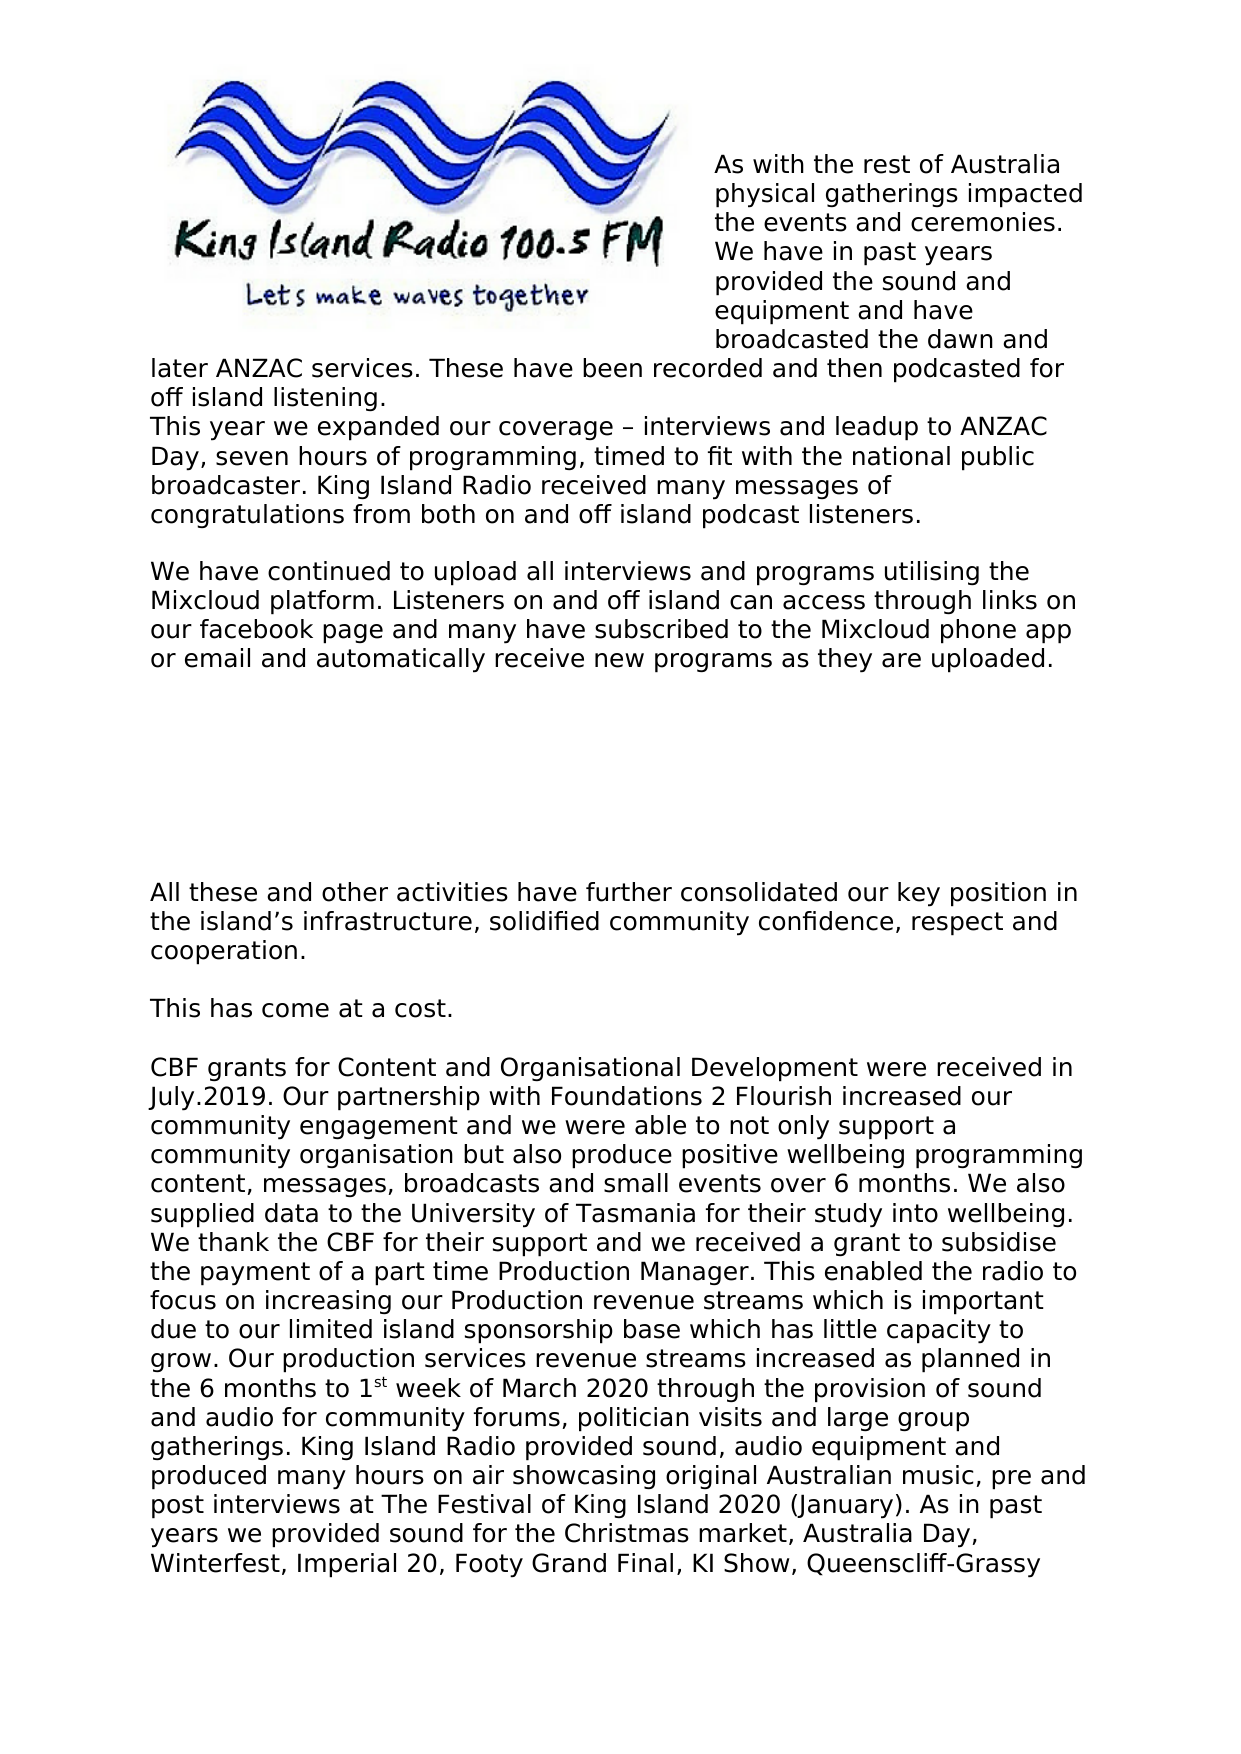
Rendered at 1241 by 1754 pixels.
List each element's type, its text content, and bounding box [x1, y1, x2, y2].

text As with the rest of Australia physical gatherings impacted the events and ceremonies. [150, 150, 1090, 237]
picture [121, 64, 696, 335]
text This has come at a cost. [150, 995, 1090, 1024]
text This year we expanded our coverage – interviews and leadup to ANZAC Day, seven hours of programming, timed to fit with the national public broadcaster. King Island Radio received many messages of congratulations from both on and off island podcast listeners. [150, 412, 1090, 529]
text We have continued to upload all interviews and programs utilising the Mixcloud platform. Listeners on and off island can access through links on our facebook page and many have subscribed to the Mixcloud phone app or email and automatically receive new programs as they are uploaded. [150, 557, 1090, 674]
text CBF grants for Content and Organisational Development were received in July.2019. Our partnership with Foundations 2 Flourish increased our community engagement and we were able to not only support a community organisation but also produce positive wellbeing programming content, messages, broadcasts and small events over 6 months. We also supplied data to the University of Tasmania for their study into wellbeing. [150, 1053, 1090, 1228]
text All these and other activities have further consolidated our key position in the island’s infrastructure, solidified community confidence, respect and cooperation. [150, 878, 1090, 966]
text We have in past years provided the sound and equipment and have broadcasted the dawn and later ANZAC services. These have been recorded and then podcasted for off island listening. [150, 237, 1090, 412]
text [150, 1228, 1090, 1578]
